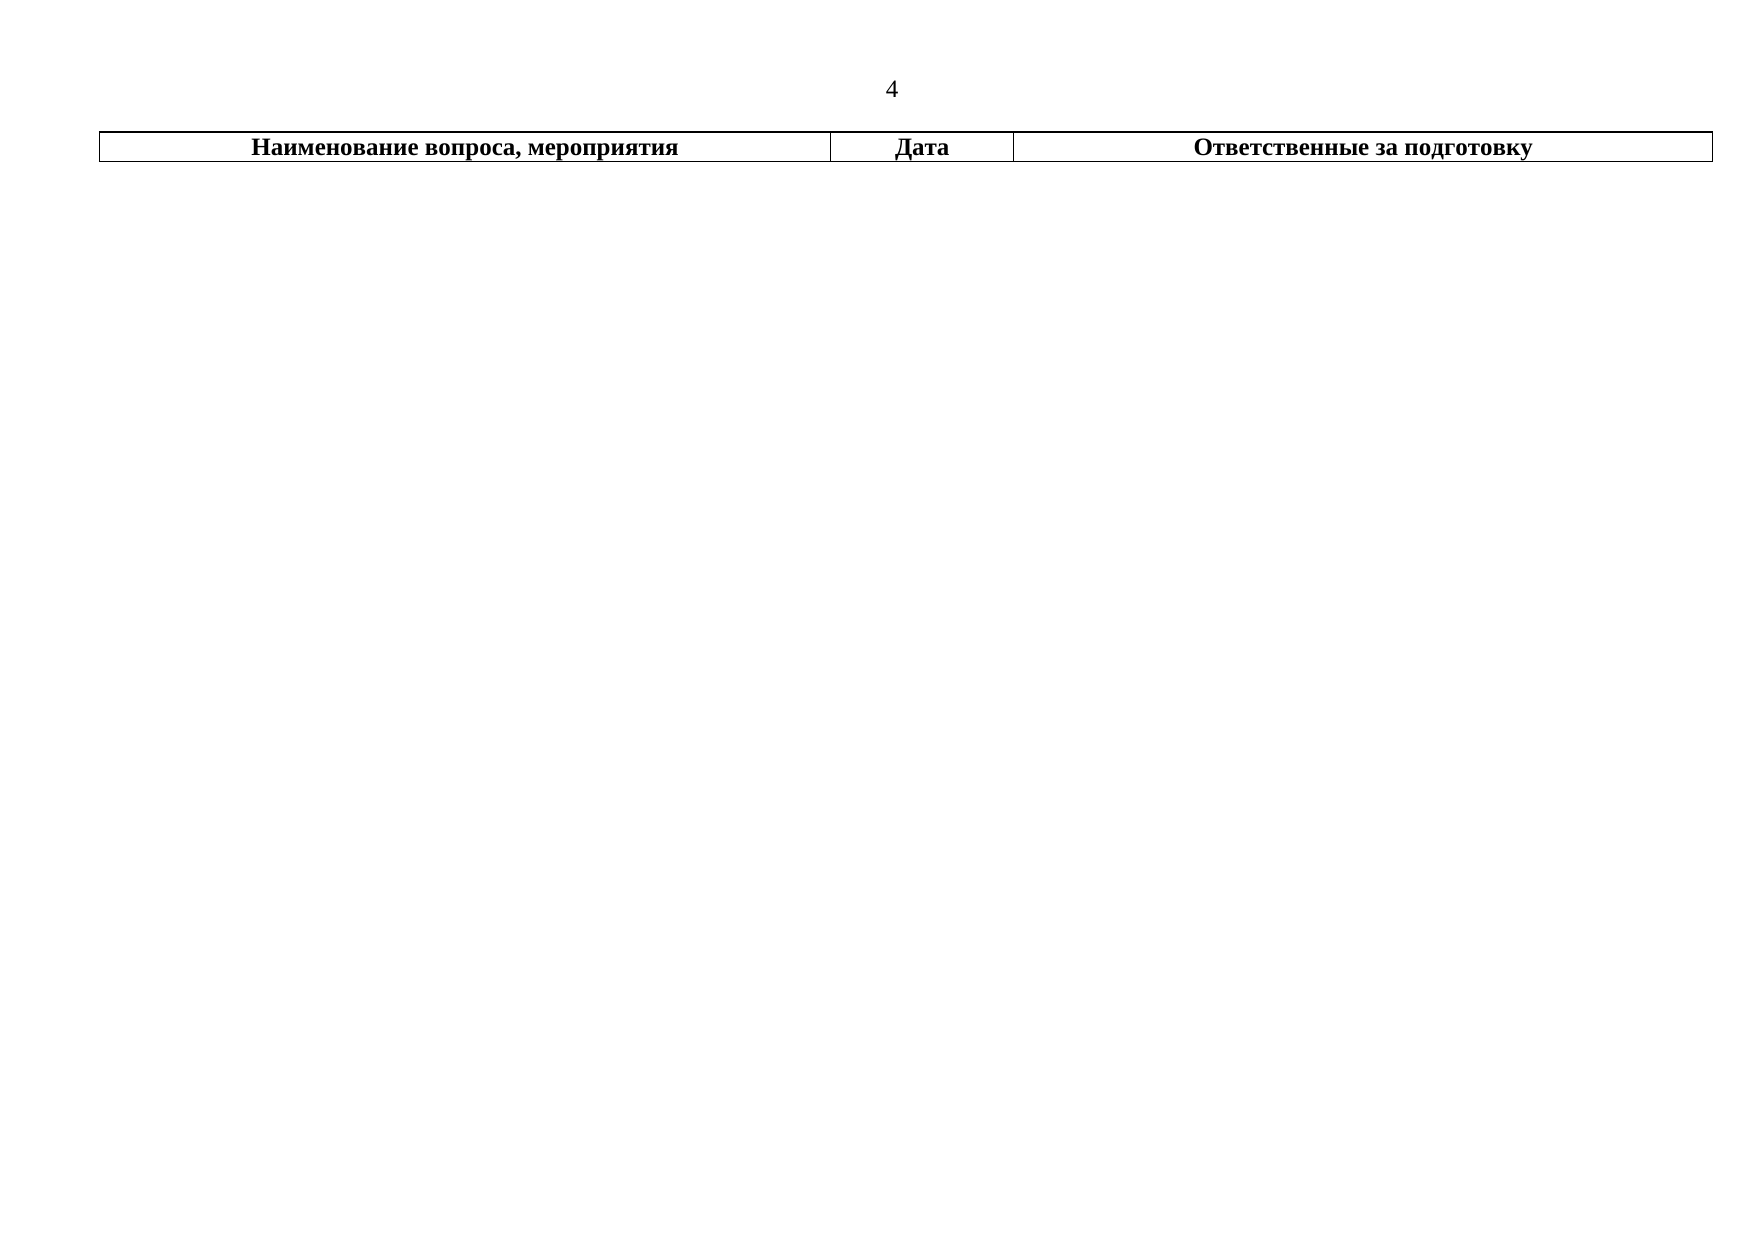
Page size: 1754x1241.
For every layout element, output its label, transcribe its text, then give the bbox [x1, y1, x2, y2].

table_header Ответственные за подготовку [1014, 133, 1712, 161]
table_header Дата [831, 133, 1013, 161]
table_header Наименование вопроса, мероприятия [100, 133, 830, 161]
